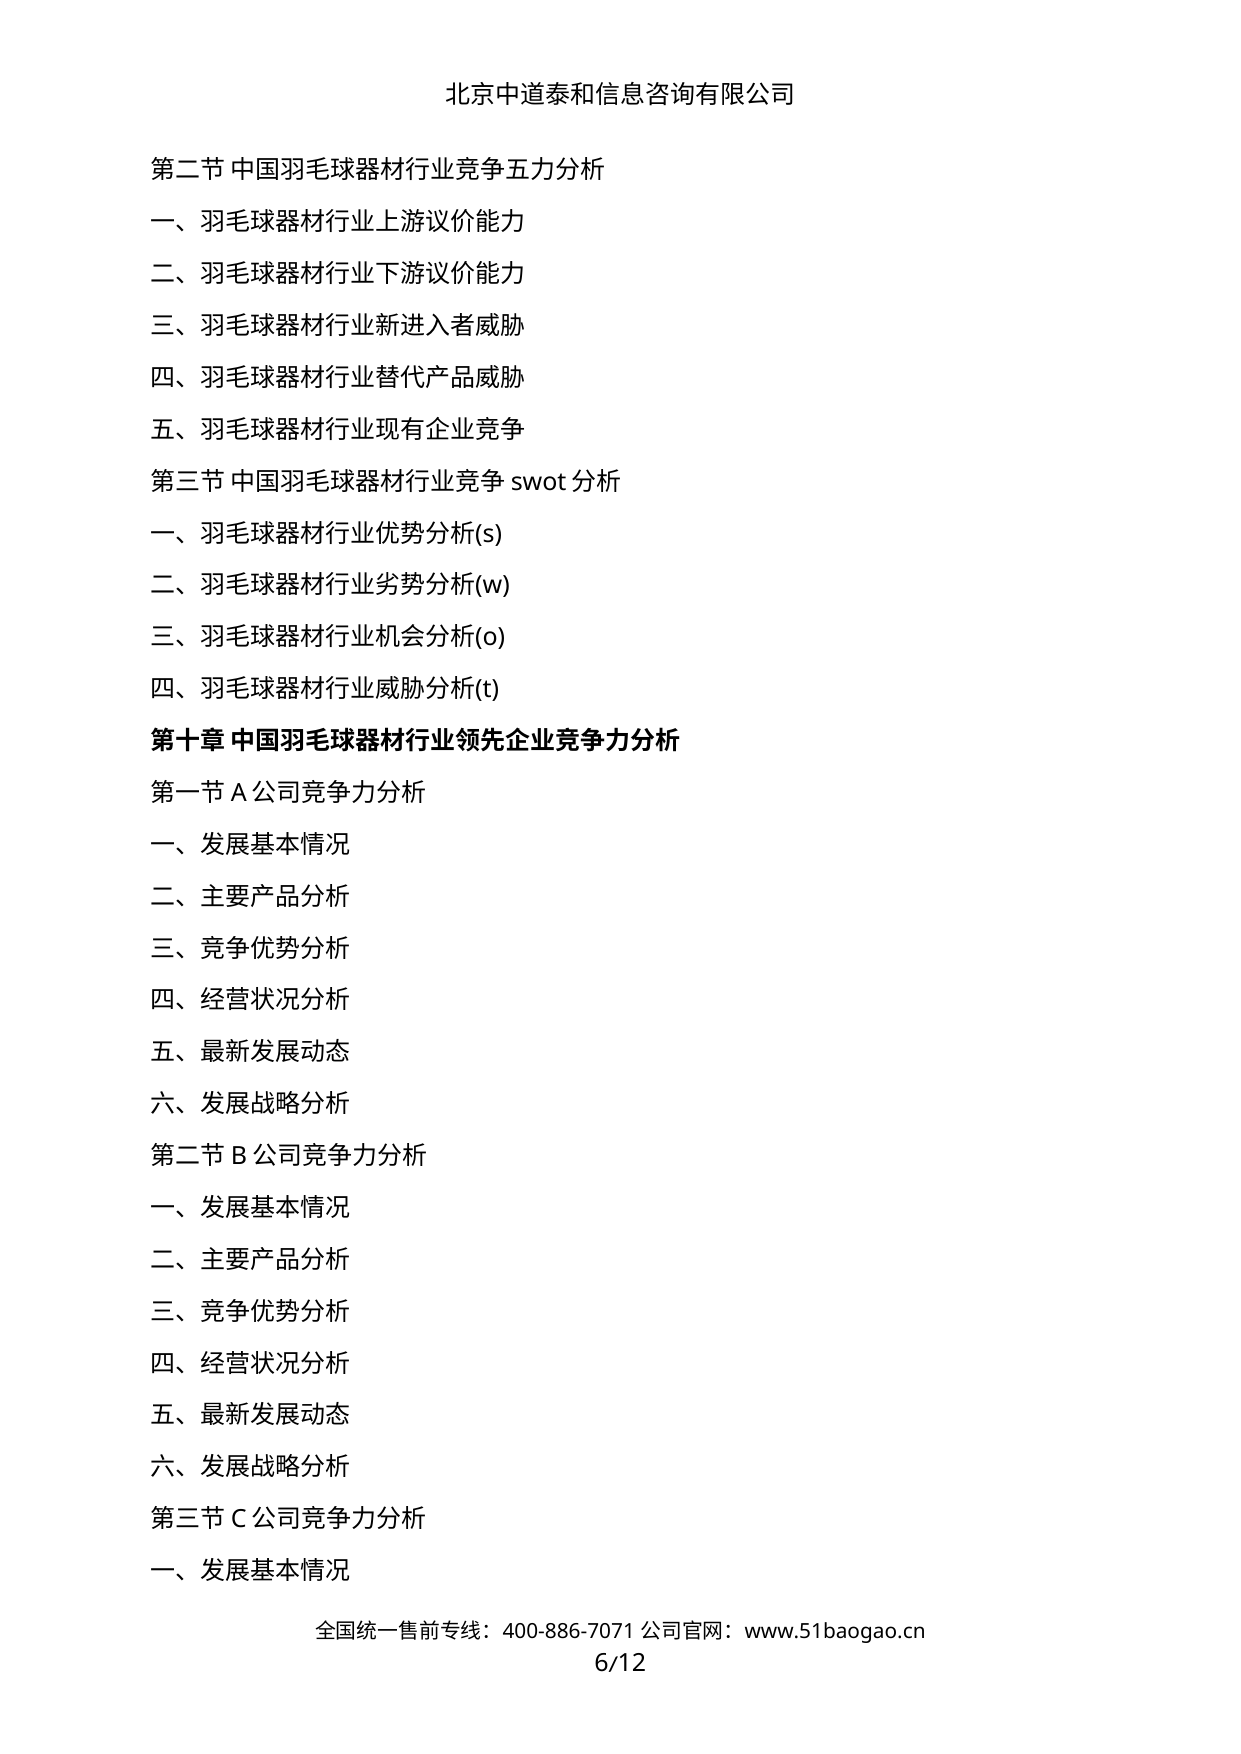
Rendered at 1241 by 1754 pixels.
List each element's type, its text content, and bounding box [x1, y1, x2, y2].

text 三、竞争优势分析 [150, 1291, 1090, 1327]
text 四、羽毛球器材行业威胁分析(t) [150, 669, 1090, 705]
text 三、羽毛球器材行业机会分析(o) [150, 617, 1090, 653]
text 一、羽毛球器材行业优势分析(s) [150, 513, 1090, 549]
text 二、羽毛球器材行业下游议价能力 [150, 254, 1090, 290]
text 五、羽毛球器材行业现有企业竞争 [150, 409, 1090, 446]
text 第二节 中国羽毛球器材行业竞争五力分析 [150, 150, 1090, 186]
text 二、主要产品分析 [150, 1239, 1090, 1276]
text 六、发展战略分析 [150, 1447, 1090, 1483]
text 一、发展基本情况 [150, 1551, 1090, 1587]
text 第三节 C公司竞争力分析 [150, 1499, 1090, 1535]
text 一、羽毛球器材行业上游议价能力 [150, 202, 1090, 238]
text 六、发展战略分析 [150, 1084, 1090, 1120]
text 第一节 A公司竞争力分析 [150, 772, 1090, 809]
text 二、主要产品分析 [150, 876, 1090, 912]
text 一、发展基本情况 [150, 824, 1090, 861]
text 五、最新发展动态 [150, 1395, 1090, 1431]
text 五、最新发展动态 [150, 1032, 1090, 1068]
text 第十章 中国羽毛球器材行业领先企业竞争力分析 [150, 721, 1090, 757]
text 四、经营状况分析 [150, 1343, 1090, 1379]
text 二、羽毛球器材行业劣势分析(w) [150, 565, 1090, 601]
text 一、发展基本情况 [150, 1187, 1090, 1224]
text 三、羽毛球器材行业新进入者威胁 [150, 306, 1090, 342]
text 四、羽毛球器材行业替代产品威胁 [150, 357, 1090, 394]
text 第二节 B公司竞争力分析 [150, 1136, 1090, 1172]
text 第三节 中国羽毛球器材行业竞争swot分析 [150, 461, 1090, 497]
text 三、竞争优势分析 [150, 928, 1090, 964]
text 四、经营状况分析 [150, 980, 1090, 1016]
